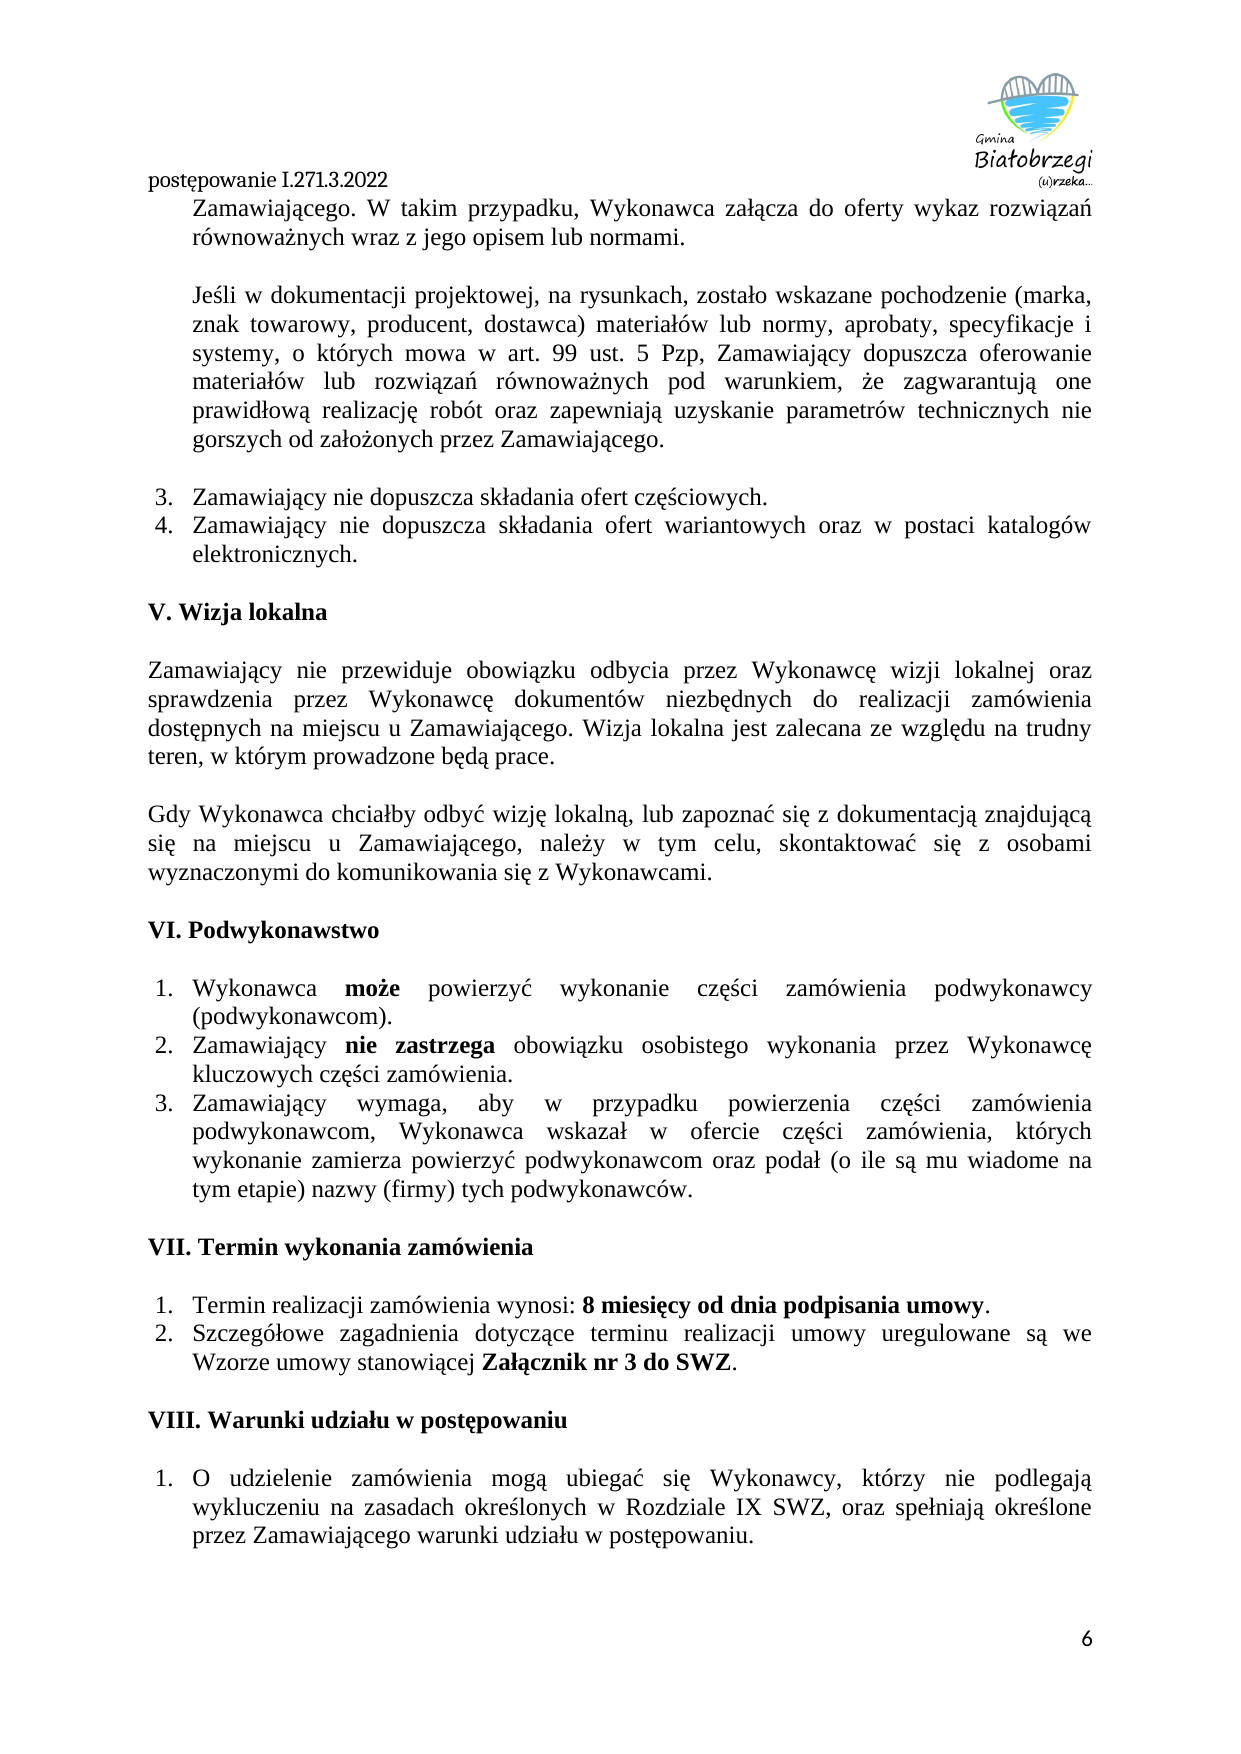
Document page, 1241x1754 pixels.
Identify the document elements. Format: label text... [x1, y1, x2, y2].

list Termin realizacji zamówienia wynosi: 8 miesięcy od dnia podpisania umowy. [154, 1290, 1093, 1318]
text V. Wizja lokalna [148, 597, 1093, 626]
text Zamawiający nie przewiduje obowiązku odbycia przez Wykonawcę wizji lokalnej oraz sprawdzenia przez Wykonawcę dokumentów niezbędnych do realizacji zamówienia dostępnych na miejscu u Zamawiającego. Wizja lokalna jest zalecana ze względu na trudny teren, w którym prowadzone będą prace. [148, 655, 1093, 770]
list Szczegółowe zagadnienia dotyczące terminu realizacji umowy uregulowane są we Wzorze umowy stanowiącej Załącznik nr 3 do SWZ. [154, 1318, 1093, 1376]
text Gdy Wykonawca chciałby odbyć wizję lokalną, lub zapoznać się z dokumentacją znajdującą się na miejscu u Zamawiającego, należy w tym celu, skontaktować się z osobami wyznaczonymi do komunikowania się z Wykonawcami. [148, 799, 1093, 886]
list O udzielenie zamówienia mogą ubiegać się Wykonawcy, którzy nie podlegają wykluczeniu na zasadach określonych w Rozdziale IX SWZ, oraz spełniają określone przez Zamawiającego warunki udziału w postępowaniu. [154, 1463, 1093, 1549]
list Zamawiający nie dopuszcza składania ofert częściowych. [154, 482, 1093, 511]
list Wykonawca może powierzyć wykonanie części zamówienia podwykonawcy (podwykonawcom). [154, 973, 1093, 1030]
list Zamawiający nie zastrzega obowiązku osobistego wykonania przez Wykonawcę kluczowych części zamówienia. [154, 1030, 1093, 1088]
text Jeśli w dokumentacji projektowej, na rysunkach, zostało wskazane pochodzenie (marka, znak towarowy, producent, dostawca) materiałów lub normy, aprobaty, specyfikacje i systemy, o których mowa w art. 99 ust. 5 Pzp, Zamawiający dopuszcza oferowanie materiałów lub rozwiązań równoważnych pod warunkiem, że zagwarantują one prawidłową realizację robót oraz zapewniają uzyskanie parametrów technicznych nie gorszych od założonych przez Zamawiającego. [192, 280, 1093, 453]
text VIII. Warunki udziału w postępowaniu [148, 1405, 1093, 1434]
picture [975, 73, 1093, 188]
list Zamawiający nie dopuszcza składania ofert wariantowych oraz w postaci katalogów elektronicznych. [154, 511, 1093, 568]
list Zamawiający wymaga, aby w przypadku powierzenia części zamówienia podwykonawcom, Wykonawca wskazał w ofercie części zamówienia, których wykonanie zamierza powierzyć podwykonawcom oraz podał (o ile są mu wiadome na tym etapie) nazwy (firmy) tych podwykonawców. [154, 1088, 1093, 1203]
text VI. Podwykonawstwo [148, 915, 1093, 943]
text VII. Termin wykonania zamówienia [148, 1232, 1093, 1261]
